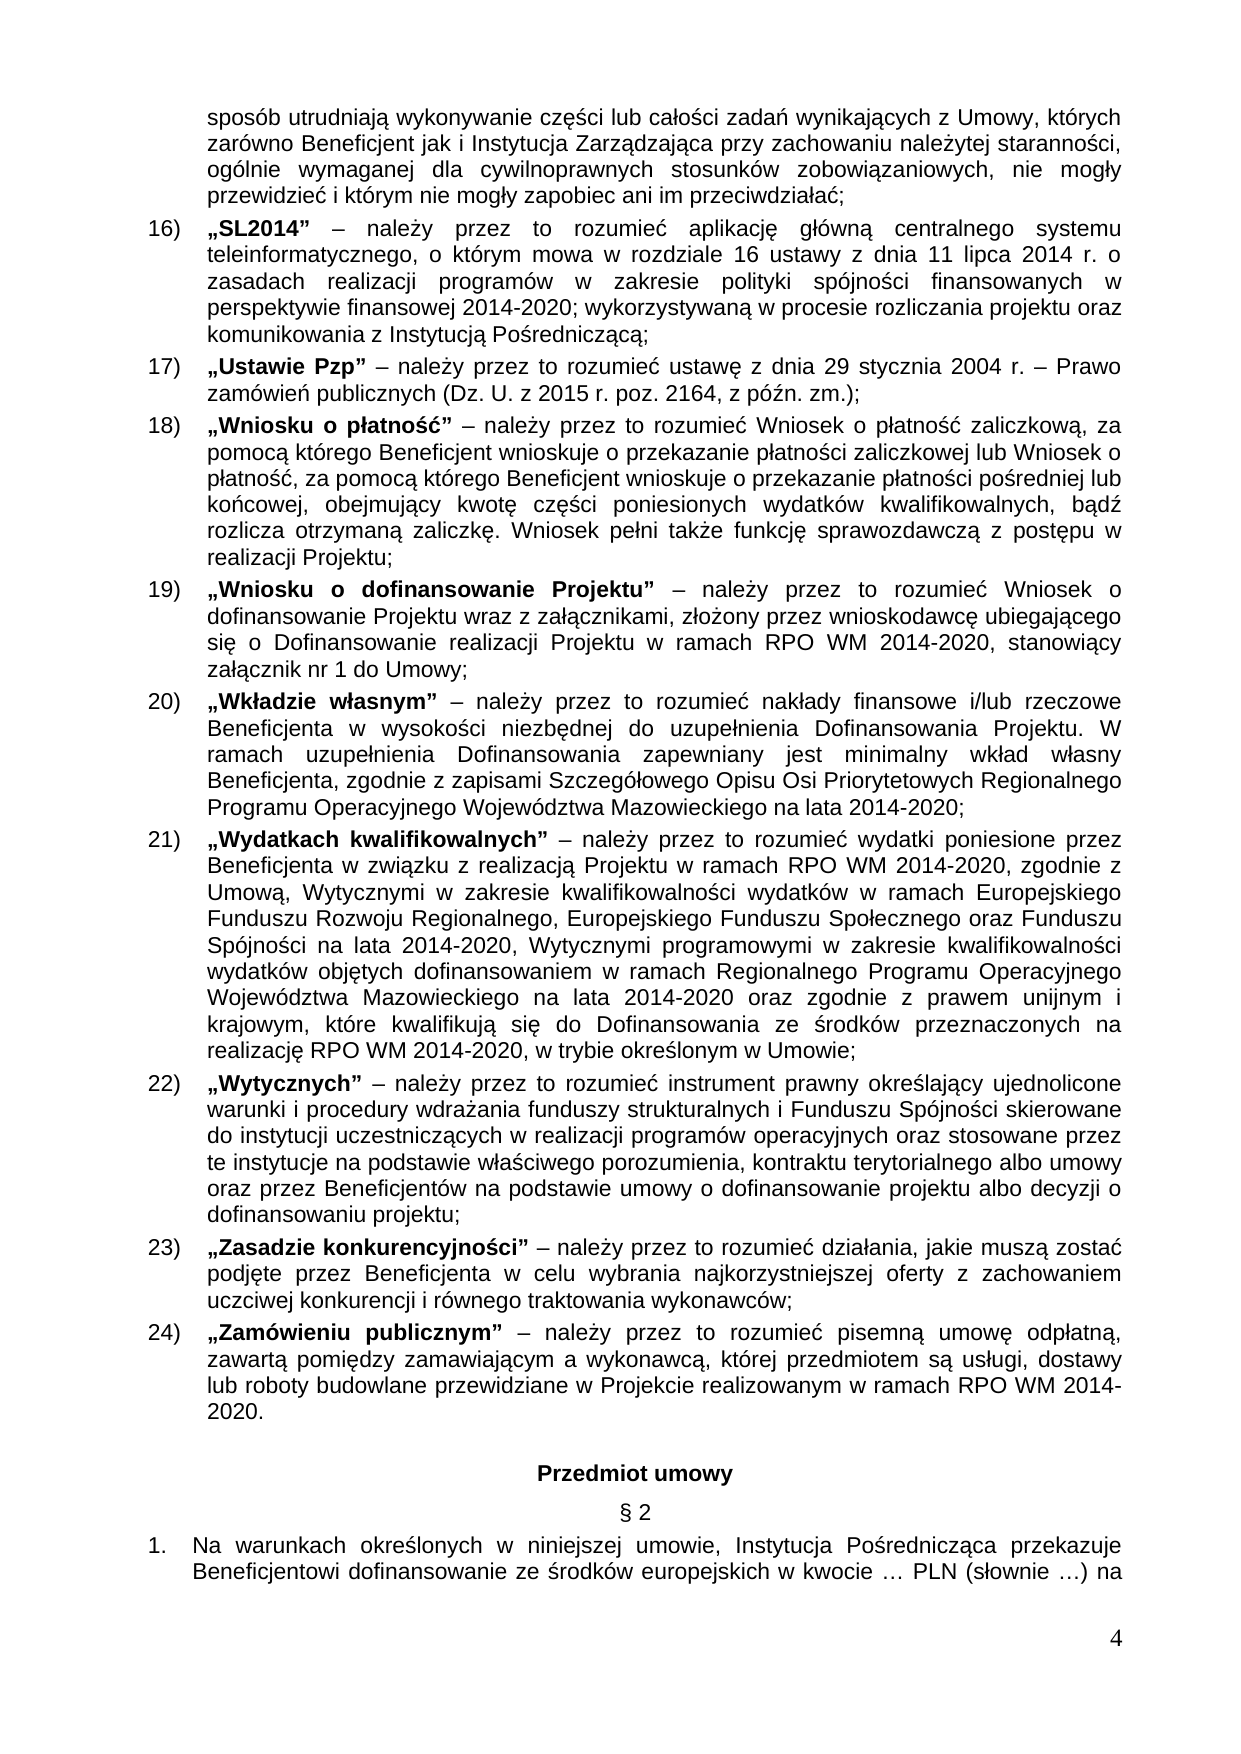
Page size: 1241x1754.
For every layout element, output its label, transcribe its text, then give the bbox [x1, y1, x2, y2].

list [148, 1532, 1122, 1584]
list „Wytycznych” – należy przez to rozumieć instrument prawny określający ujednolicone warunki i procedury wdrażania funduszy strukturalnych i Funduszu Spójności skierowane do instytucji uczestniczących w realizacji programów operacyjnych oraz stosowane przez te instytucje na podstawie właściwego porozumienia, kontraktu terytorialnego albo umowy oraz przez Beneficjentów na podstawie umowy o dofinansowanie projektu albo decyzji o dofinansowaniu projektu; [148, 1069, 1122, 1228]
list „Zamówieniu publicznym” – należy przez to rozumieć pisemną umowę odpłatną, zawartą pomiędzy zamawiającym a wykonawcą, której przedmiotem są usługi, dostawy lub roboty budowlane przewidziane w Projekcie realizowanym w ramach RPO WM 2014-2020. [148, 1319, 1122, 1425]
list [148, 103, 1122, 209]
list „Wkładzie własnym” – należy przez to rozumieć nakłady finansowe i/lub rzeczowe Beneficjenta w wysokości niezbędnej do uzupełnienia Dofinansowania Projektu. W ramach uzupełnienia Dofinansowania zapewniany jest minimalny wkład własny Beneficjenta, zgodnie z zapisami Szczegółowego Opisu Osi Priorytetowych Regionalnego Programu Operacyjnego Województwa Mazowieckiego na lata 2014-2020; [148, 688, 1122, 820]
list „Wniosku o dofinansowanie Projektu” – należy przez to rozumieć Wniosek o dofinansowanie Projektu wraz z załącznikami, złożony przez wnioskodawcę ubiegającego się o Dofinansowanie realizacji Projektu w ramach RPO WM 2014-2020, stanowiący załącznik nr 1 do Umowy; [148, 576, 1122, 682]
list „SL2014” – należy przez to rozumieć aplikację główną centralnego systemu teleinformatycznego, o którym mowa w rozdziale 16 ustawy z dnia 11 lipca 2014 r. o zasadach realizacji programów w zakresie polityki spójności finansowanych w perspektywie finansowej 2014-2020; wykorzystywaną w procesie rozliczania projektu oraz komunikowania z Instytucją Pośredniczącą; [148, 215, 1122, 347]
list „Zasadzie konkurencyjności” – należy przez to rozumieć działania, jakie muszą zostać podjęte przez Beneficjenta w celu wybrania najkorzystniejszej oferty z zachowaniem uczciwej konkurencji i równego traktowania wykonawców; [148, 1234, 1122, 1313]
subtitle Przedmiot umowy [148, 1460, 1122, 1486]
list „Wniosku o płatność” – należy przez to rozumieć Wniosek o płatność zaliczkową, za pomocą którego Beneficjent wnioskuje o przekazanie płatności zaliczkowej lub Wniosek o płatność, za pomocą którego Beneficjent wnioskuje o przekazanie płatności pośredniej lub końcowej, obejmujący kwotę części poniesionych wydatków kwalifikowalnych, bądź rozlicza otrzymaną zaliczkę. Wniosek pełni także funkcję sprawozdawczą z postępu w realizacji Projektu; [148, 412, 1122, 570]
list „Wydatkach kwalifikowalnych” – należy przez to rozumieć wydatki poniesione przez Beneficjenta w związku z realizacją Projektu w ramach RPO WM 2014-2020, zgodnie z Umową, Wytycznymi w zakresie kwalifikowalności wydatków w ramach Europejskiego Funduszu Rozwoju Regionalnego, Europejskiego Funduszu Społecznego oraz Funduszu Spójności na lata 2014-2020, Wytycznymi programowymi w zakresie kwalifikowalności wydatków objętych dofinansowaniem w ramach Regionalnego Programu Operacyjnego Województwa Mazowieckiego na lata 2014-2020 oraz zgodnie z prawem unijnym i krajowym, które kwalifikują się do Dofinansowania ze środków przeznaczonych na realizację RPO WM 2014-2020, w trybie określonym w Umowie; [148, 826, 1122, 1063]
list „Ustawie Pzp” – należy przez to rozumieć ustawę z dnia 29 stycznia 2004 r. – Prawo zamówień publicznych (Dz. U. z 2015 r. poz. 2164, z późn. zm.); [148, 353, 1122, 406]
subtitle § 2 [148, 1499, 1122, 1526]
